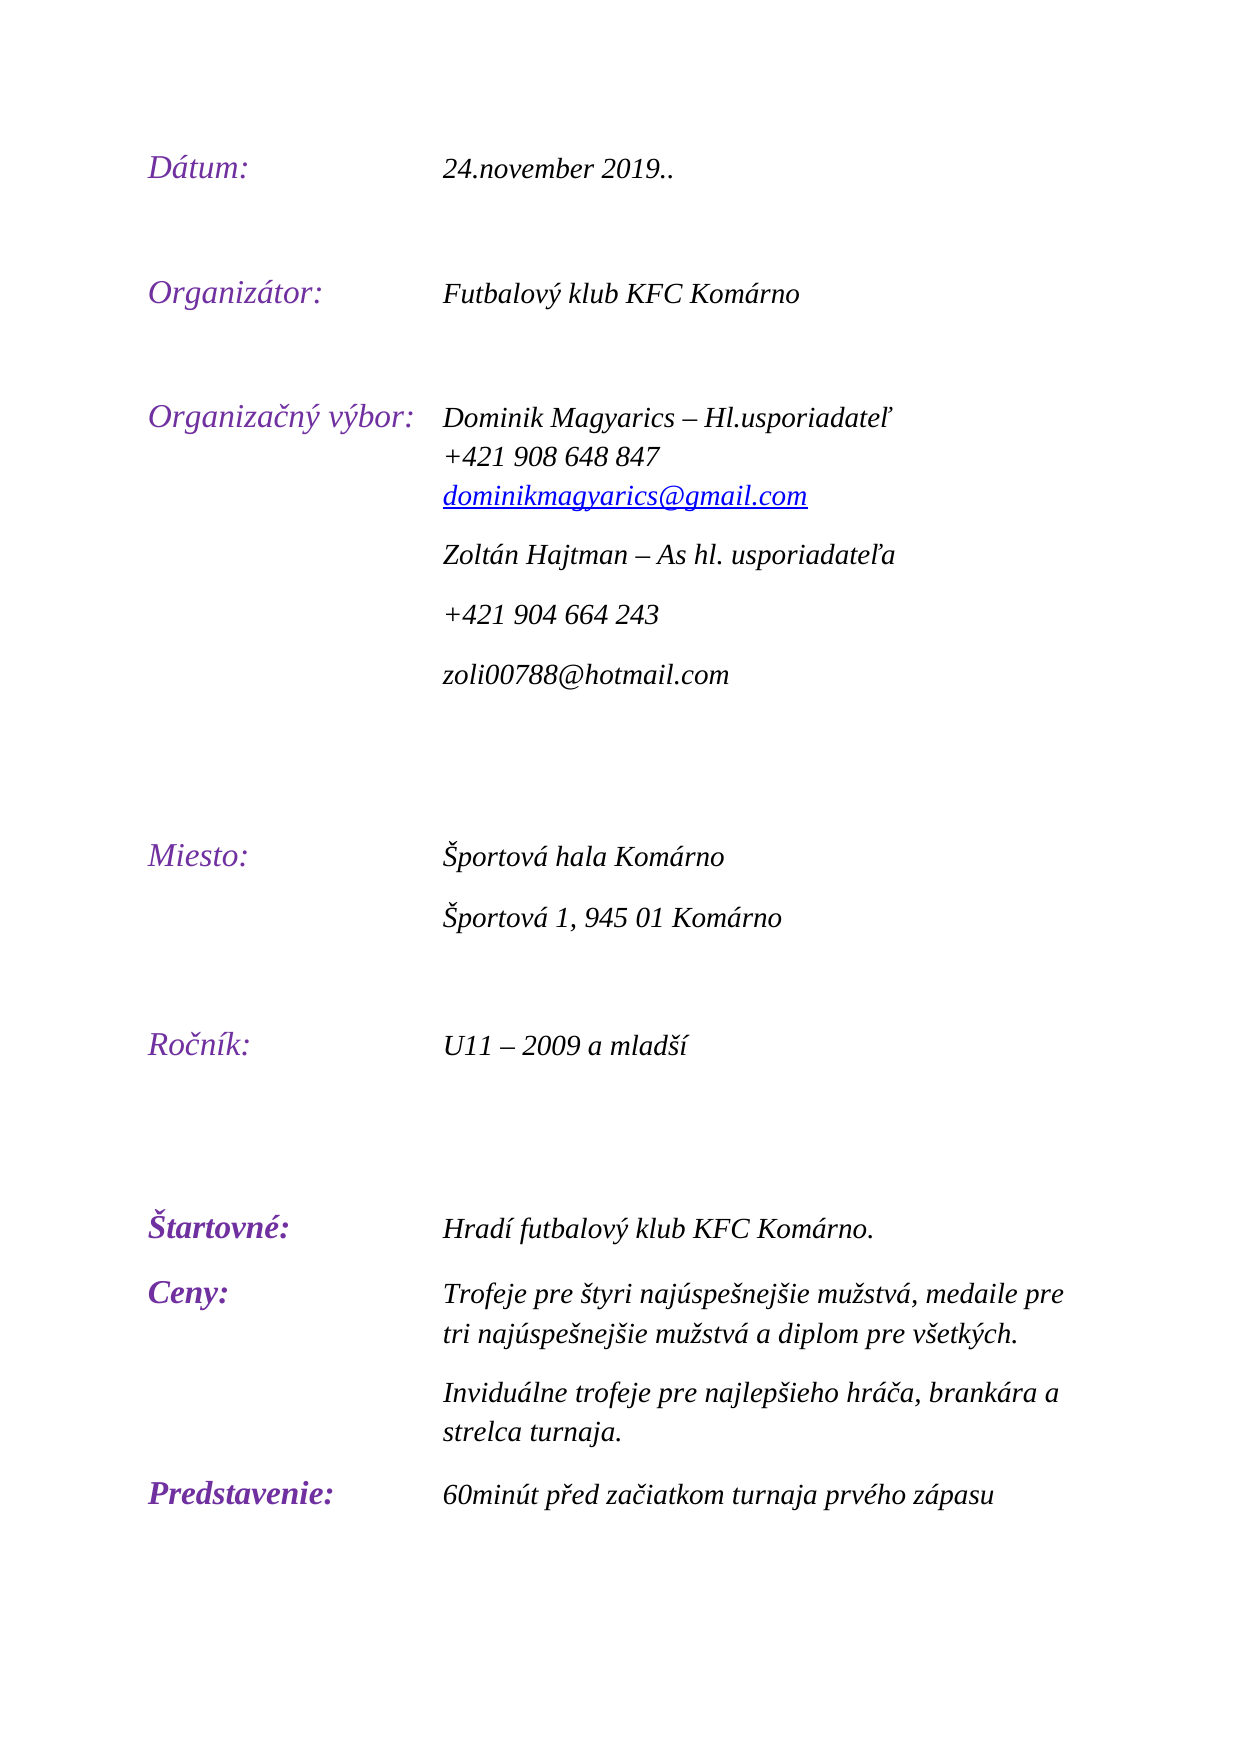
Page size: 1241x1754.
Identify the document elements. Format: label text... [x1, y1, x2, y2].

text Inviduálne trofeje pre najlepšieho hráča, brankára a strelca turnaja. [443, 1375, 1093, 1447]
text zoli00788@hotmail.com [148, 657, 1093, 690]
text Ceny: Trofeje pre štyri najúspešnejšie mužstvá, medaile pre tri najúspešnejšie mužstvá a diplom pre všetkých. [148, 1273, 1093, 1349]
text Miesto: Športová hala Komárno [148, 835, 1093, 873]
text Organizačný výbor: Dominik Magyarics – Hl.usporiadateľ +421 908 648 847 dominikmagyarics@gmail.com [148, 396, 1093, 512]
text Organizátor: Futbalový klub KFC Komárno [148, 272, 1093, 310]
text Štartovné: Hradí futbalový klub KFC Komárno. [148, 1208, 1093, 1246]
text Športová 1, 945 01 Komárno [369, 900, 1093, 933]
text Zoltán Hajtman – As hl. usporiadateľa [148, 537, 1093, 571]
text +421 904 664 243 [148, 597, 1093, 631]
text Ročník: U11 – 2009 a mladší [148, 1024, 1093, 1062]
text Dátum: 24.november 2019.. [148, 148, 1093, 186]
text Predstavenie: 60minút před začiatkom turnaja prvého zápasu [148, 1473, 1093, 1512]
